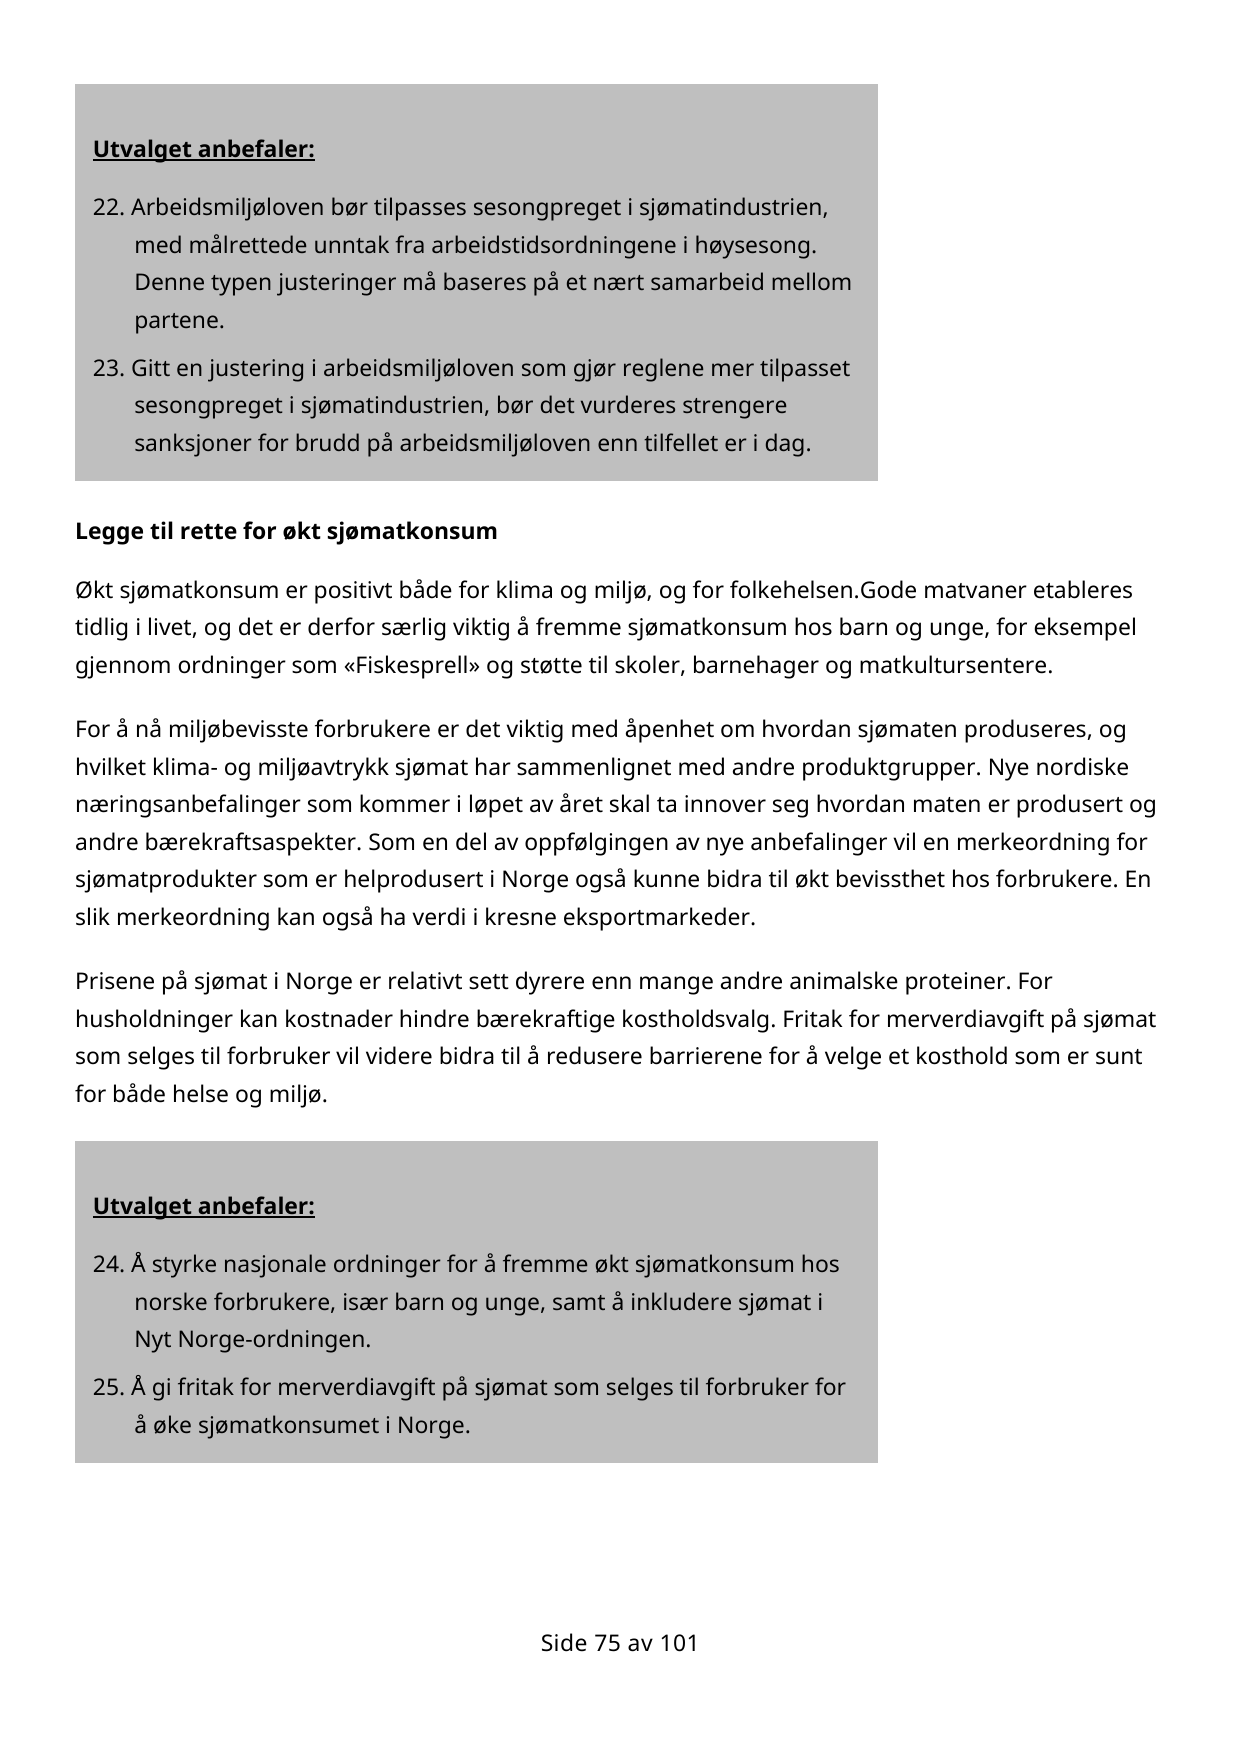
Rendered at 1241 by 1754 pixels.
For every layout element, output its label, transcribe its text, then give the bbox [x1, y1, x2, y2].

text For å nå miljøbevisste forbrukere er det viktig med åpenhet om hvordan sjømaten produseres, og hvilket klima- og miljøavtrykk sjømat har sammenlignet med andre produktgrupper. Nye nordiske næringsanbefalinger som kommer i løpet av året skal ta innover seg hvordan maten er produsert og andre bærekraftsaspekter. Som en del av oppfølgingen av nye anbefalinger vil en merkeordning for sjømatprodukter som er helprodusert i Norge også kunne bidra til økt bevissthet hos forbrukere. En slik merkeordning kan også ha verdi i kresne eksportmarkeder. [75, 713, 1165, 932]
table_header Utvalget anbefaler: 22. Arbeidsmiljøloven bør tilpasses sesongpreget i sjømatindustrien, med målrettede unntak fra arbeidstidsordningene i høysesong. Denne typen justeringer må baseres på et nært samarbeid mellom partene. 23. Gitt en justering i arbeidsmiljøloven som gjør reglene mer tilpasset sesongpreget i sjømatindustrien, bør det vurderes strengere sanksjoner for brudd på arbeidsmiljøloven enn tilfellet er i dag. [75, 84, 878, 481]
text Prisene på sjømat i Norge er relativt sett dyrere enn mange andre animalske proteiner. For husholdninger kan kostnader hindre bærekraftige kostholdsvalg. Fritak for merverdiavgift på sjømat som selges til forbruker vil videre bidra til å redusere barrierene for å velge et kosthold som er sunt for både helse og miljø. [75, 965, 1165, 1109]
text Økt sjømatkonsum er positivt både for klima og miljø, og for folkehelsen.Gode matvaner etableres tidlig i livet, og det er derfor særlig viktig å fremme sjømatkonsum hos barn og unge, for eksempel gjennom ordninger som «Fiskesprell» og støtte til skoler, barnehager og matkultursentere. [75, 574, 1165, 680]
table_header Utvalget anbefaler: 24. Å styrke nasjonale ordninger for å fremme økt sjømatkonsum hos norske forbrukere, især barn og unge, samt å inkludere sjømat i Nyt Norge-ordningen. 25. Å gi fritak for merverdiavgift på sjømat som selges til forbruker for å øke sjømatkonsumet i Norge. [75, 1141, 878, 1463]
text Legge til rette for økt sjømatkonsum [75, 515, 1165, 547]
